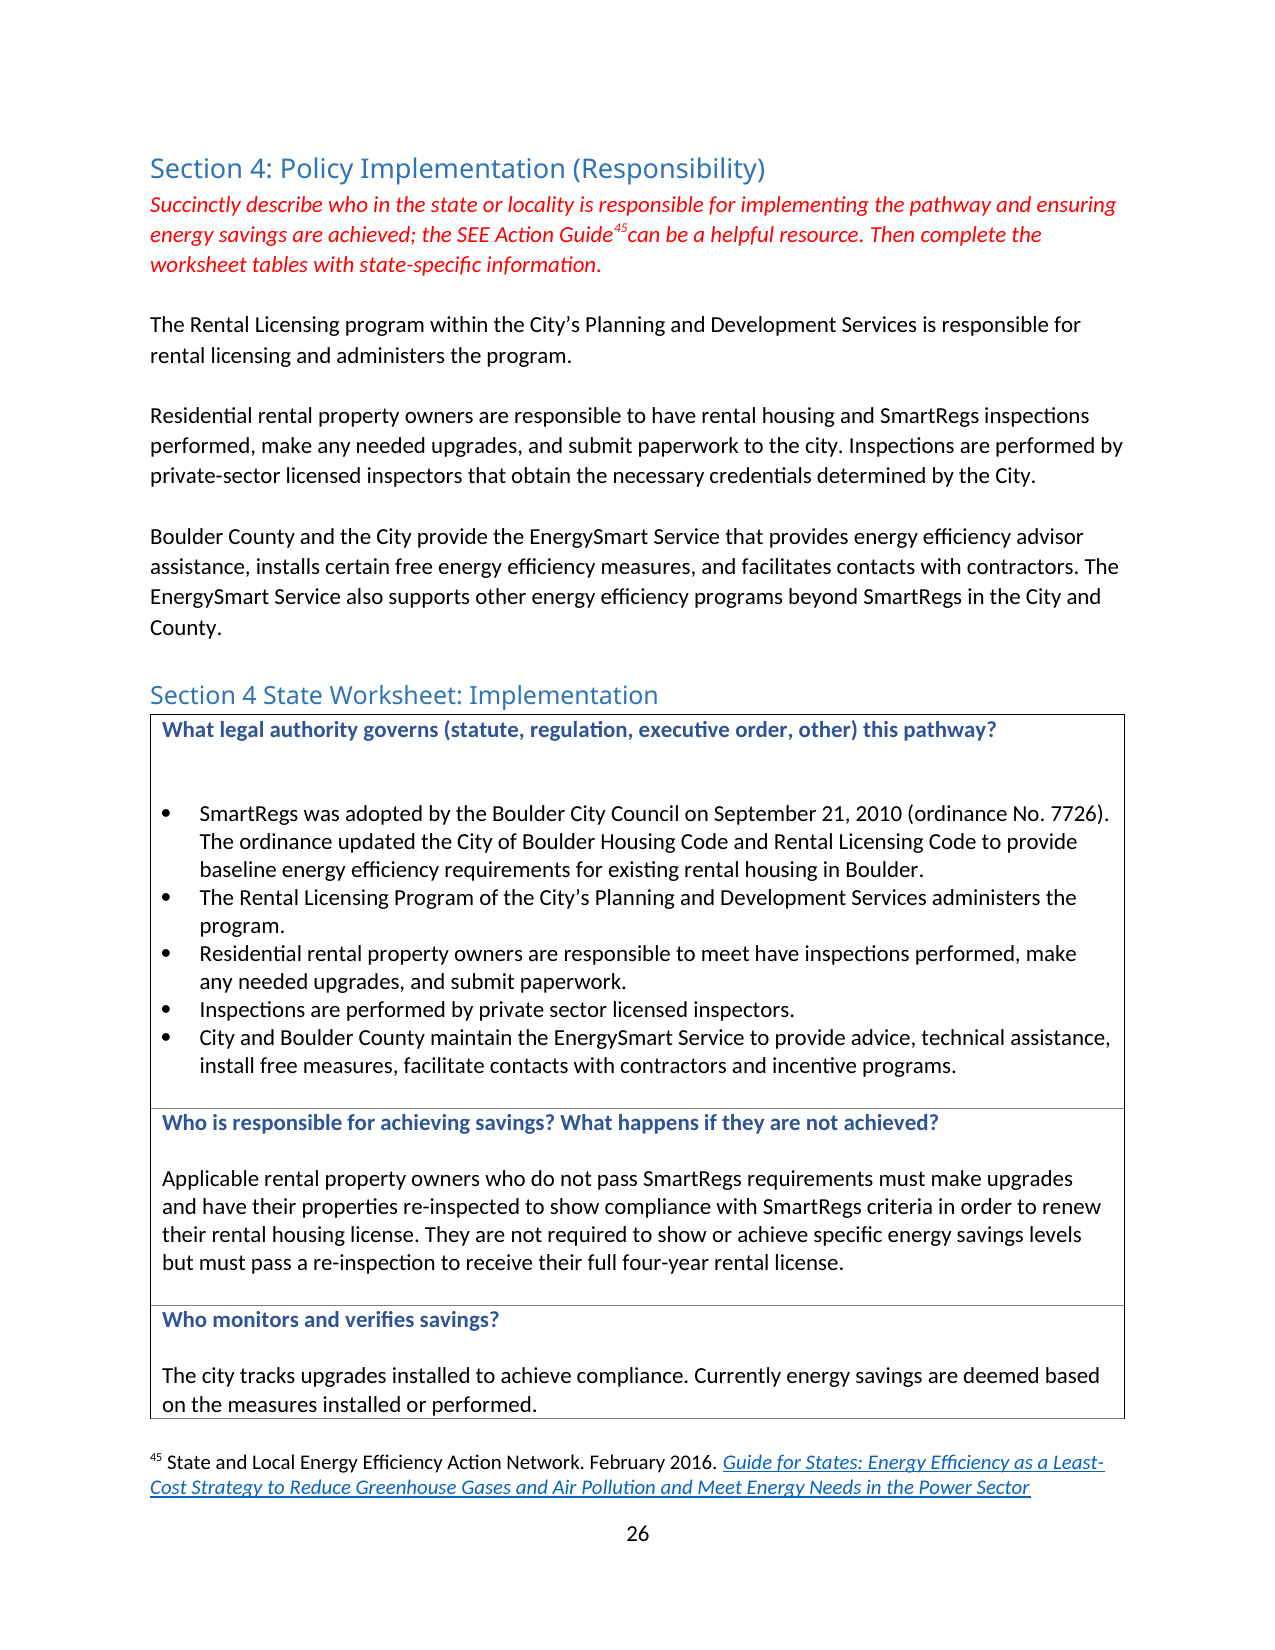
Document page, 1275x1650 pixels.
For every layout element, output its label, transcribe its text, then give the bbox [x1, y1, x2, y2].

text Residential rental property owners are responsible to have rental housing and SmartRegs inspections performed, make any needed upgrades, and submit paperwork to the city. Inspections are performed by private-sector licensed inspectors that obtain the necessary credentials determined by the City. [150, 401, 1125, 490]
table_cell Who is responsible for achieving savings? What happens if they are not achieved? Applicable rental property owners who do not pass SmartRegs requirements must make upgrades and have their properties re-inspected to show compliance with SmartRegs criteria in order to renew their rental housing license. They are not required to show or achieve specific energy savings levels but must pass a re-inspection to receive their full four-year rental license. [151, 1109, 1124, 1304]
text Boulder County and the City provide the EnergySmart Service that provides energy efficiency advisor assistance, installs certain free energy efficiency measures, and facilitates contacts with contractors. The EnergySmart Service also supports other energy efficiency programs beyond SmartRegs in the City and County. [150, 522, 1125, 641]
table_header What legal authority governs (statute, regulation, executive order, other) this pathway? SmartRegs was adopted by the Boulder City Council on September 21, 2010 (ordinance No. 7726). The ordinance updated the City of Boulder Housing Code and Rental Licensing Code to provide baseline energy efficiency requirements for existing rental housing in Boulder. The Rental Licensing Program of the City’s Planning and Development Services administers the program. Residential rental property owners are responsible to meet have inspections performed, make any needed upgrades, and submit paperwork. Inspections are performed by private sector licensed inspectors. City and Boulder County maintain the EnergySmart Service to provide advice, technical assistance, install free measures, facilitate contacts with contractors and incentive programs. [151, 715, 1124, 1107]
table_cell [151, 1306, 1124, 1418]
subtitle Section 4 State Worksheet: Implementation [150, 677, 1125, 711]
subtitle Section 4: Policy Implementation (Responsibility) [150, 150, 1125, 187]
text The Rental Licensing program within the City’s Planning and Development Services is responsible for rental licensing and administers the program. [150, 311, 1125, 369]
text Succinctly describe who in the state or locality is responsible for implementing the pathway and ensuring energy savings are achieved; the SEE Action Guidecan be a helpful resource. Then complete the worksheet tables with state-specific information. [150, 190, 1125, 278]
